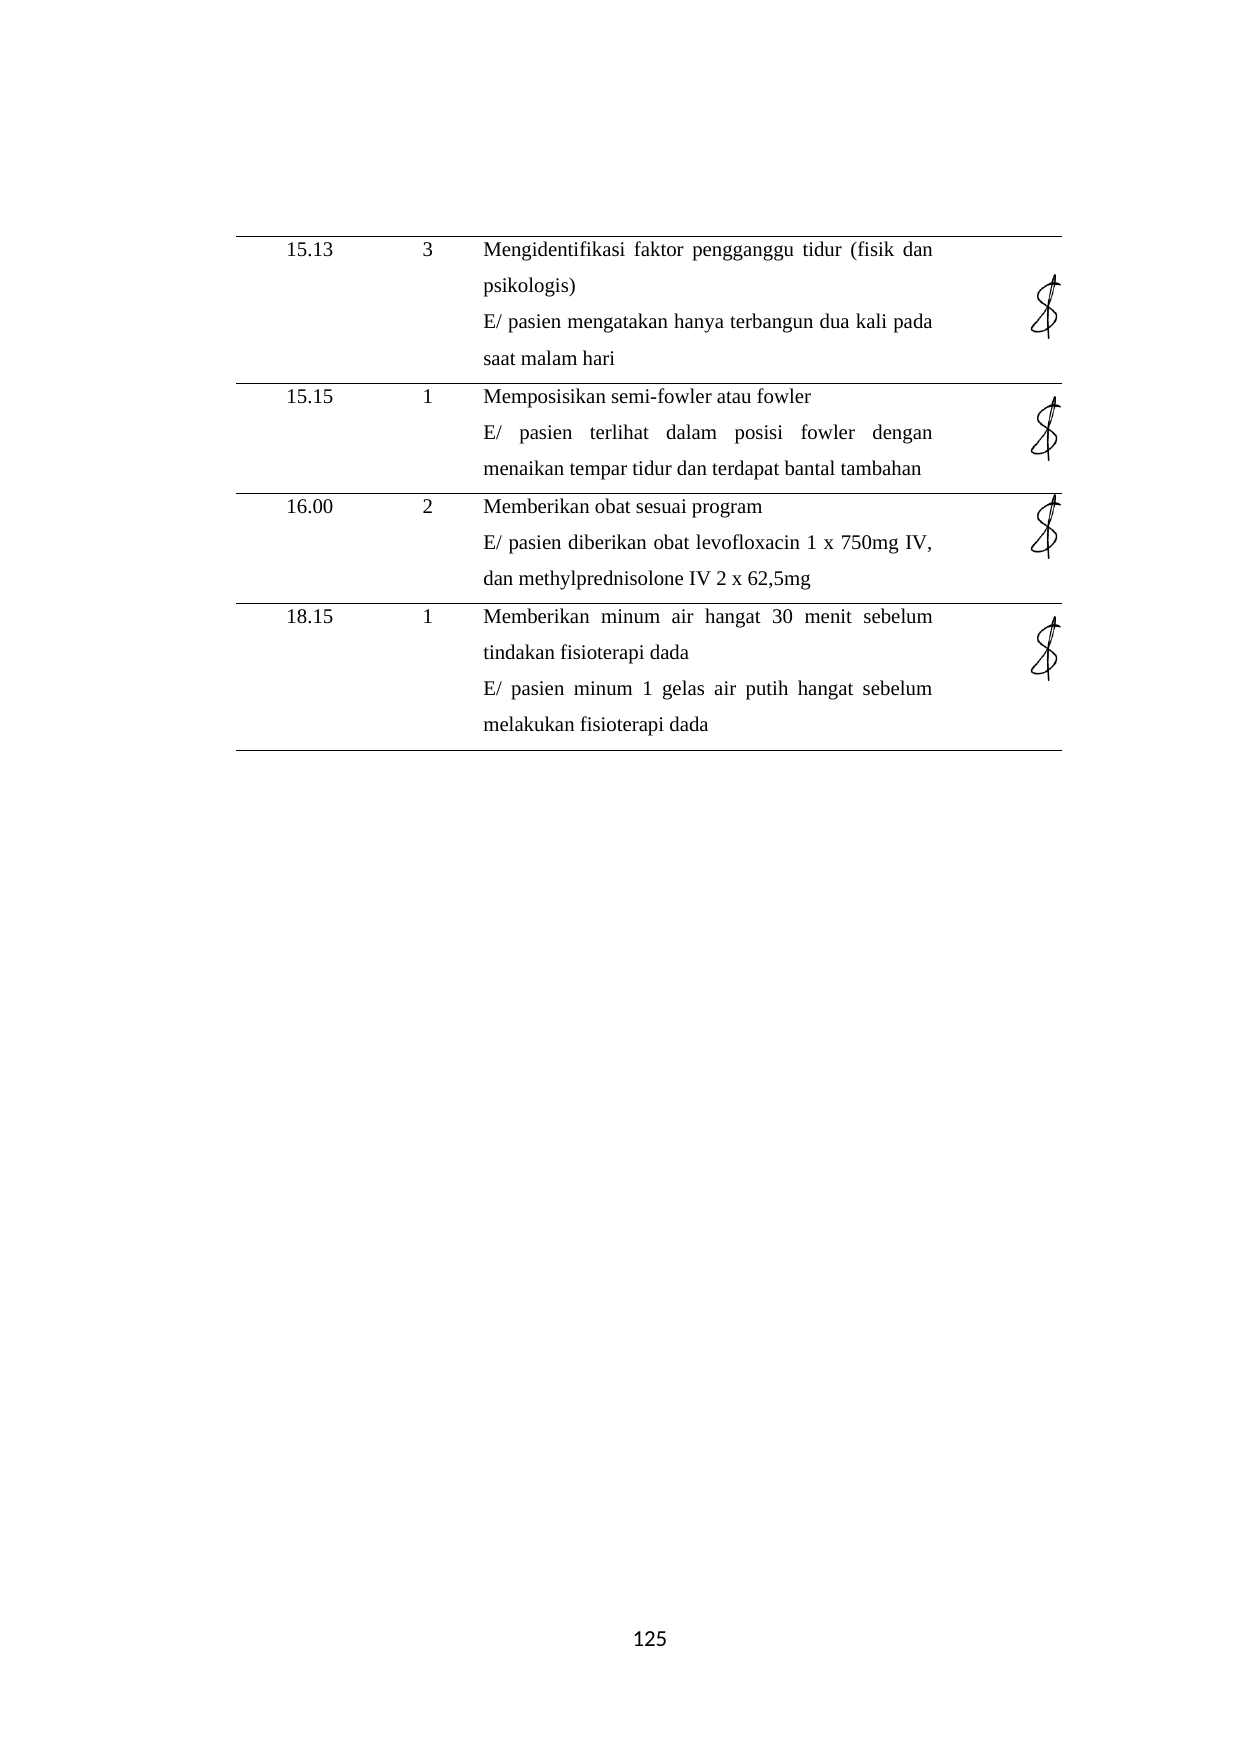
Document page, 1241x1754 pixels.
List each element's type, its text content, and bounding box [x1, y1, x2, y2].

table_cell Memposisikan semi-fowler atau fowler E/ pasien terlihat dalam posisi fowler dengan menaikan tempar tidur dan terdapat bantal tambahan [472, 384, 944, 493]
picture [1030, 494, 1061, 559]
table_cell 2 [384, 494, 472, 603]
table_cell [945, 604, 1062, 749]
table_cell [945, 384, 1062, 493]
picture [1030, 616, 1061, 681]
picture [1030, 274, 1061, 339]
table_cell 1 [384, 384, 472, 493]
table_cell 18.15 [236, 604, 383, 749]
table_cell 15.13 [236, 237, 383, 383]
table_cell [945, 237, 1062, 383]
table_cell Memberikan obat sesuai program E/ pasien diberikan obat levofloxacin 1 x 750mg IV, dan methylprednisolone IV 2 x 62,5mg [472, 494, 944, 603]
table_cell 15.15 [236, 384, 383, 493]
table_cell Mengidentifikasi faktor pengganggu tidur (fisik dan psikologis) E/ pasien mengatakan hanya terbangun dua kali pada saat malam hari [472, 237, 944, 383]
table_cell 3 [384, 237, 472, 383]
table_cell 16.00 [236, 494, 383, 603]
picture [1030, 396, 1061, 461]
table_cell 1 [384, 604, 472, 749]
table_cell Memberikan minum air hangat 30 menit sebelum tindakan fisioterapi dada E/ pasien minum 1 gelas air putih hangat sebelum melakukan fisioterapi dada [472, 604, 944, 749]
table_cell [945, 494, 1062, 603]
